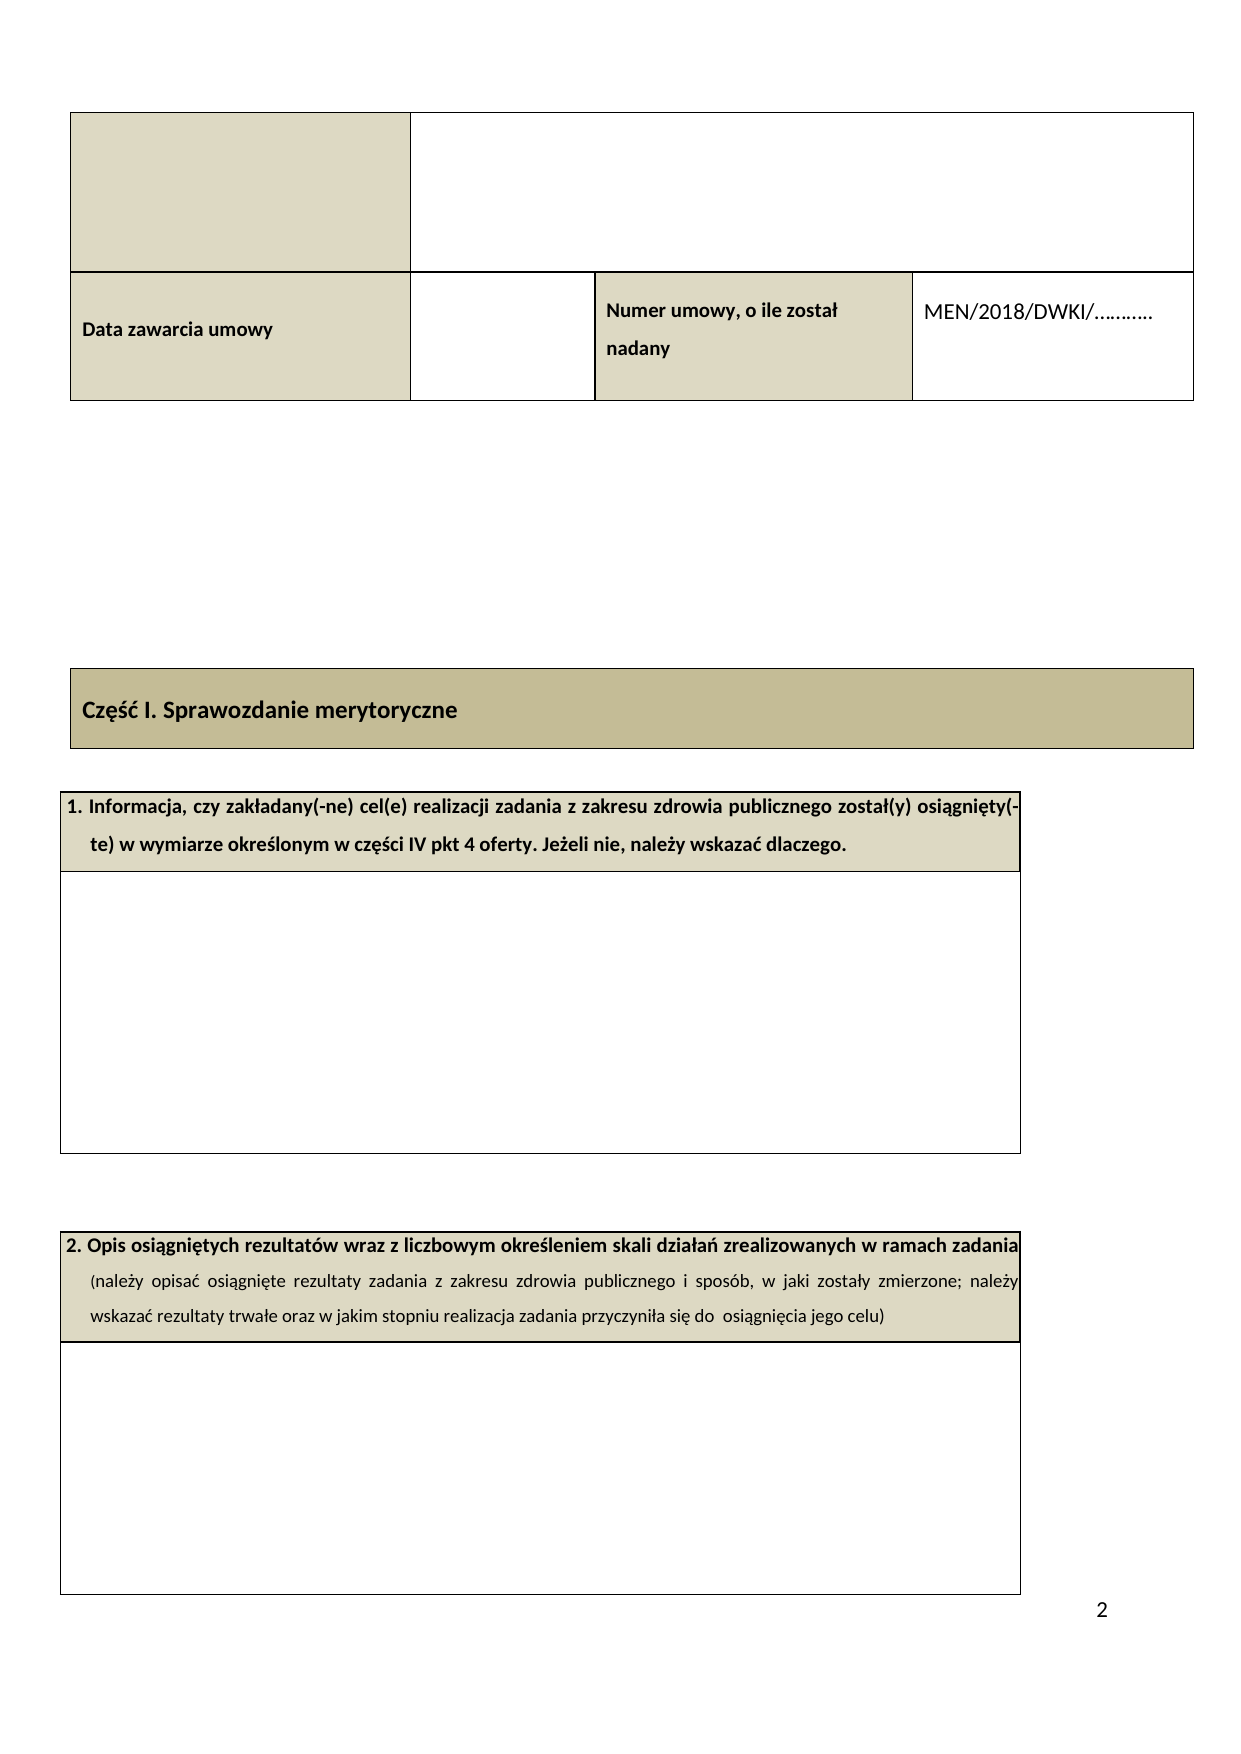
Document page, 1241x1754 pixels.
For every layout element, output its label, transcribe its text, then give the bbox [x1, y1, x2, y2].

table_cell MEN/2018/DWKI/……….. [913, 273, 1193, 400]
table_header 2. Opis osiągniętych rezultatów wraz z liczbowym określeniem skali działań zrealizowanych w ramach zadania (należy opisać osiągnięte rezultaty zadania z zakresu zdrowia publicznego i sposób, w jaki zostały zmierzone; należy wskazać rezultaty trwałe oraz w jakim stopniu realizacja zadania przyczyniła się do osiągnięcia jego celu) [61, 1233, 1019, 1341]
table_cell [61, 872, 1020, 1153]
table_header 1. Informacja, czy zakładany(-ne) cel(e) realizacji zadania z zakresu zdrowia publicznego został(y) osiągnięty(-te) w wymiarze określonym w części IV pkt 4 oferty. Jeżeli nie, należy wskazać dlaczego. [61, 793, 1019, 871]
table_header Część I. Sprawozdanie merytoryczne [71, 669, 1193, 748]
table_cell [411, 273, 594, 400]
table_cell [71, 113, 410, 271]
table_cell Data zawarcia umowy [71, 273, 410, 400]
table_cell Numer umowy, o ile został nadany [596, 273, 912, 400]
table_cell [411, 113, 1193, 271]
table_cell [61, 1343, 1020, 1594]
